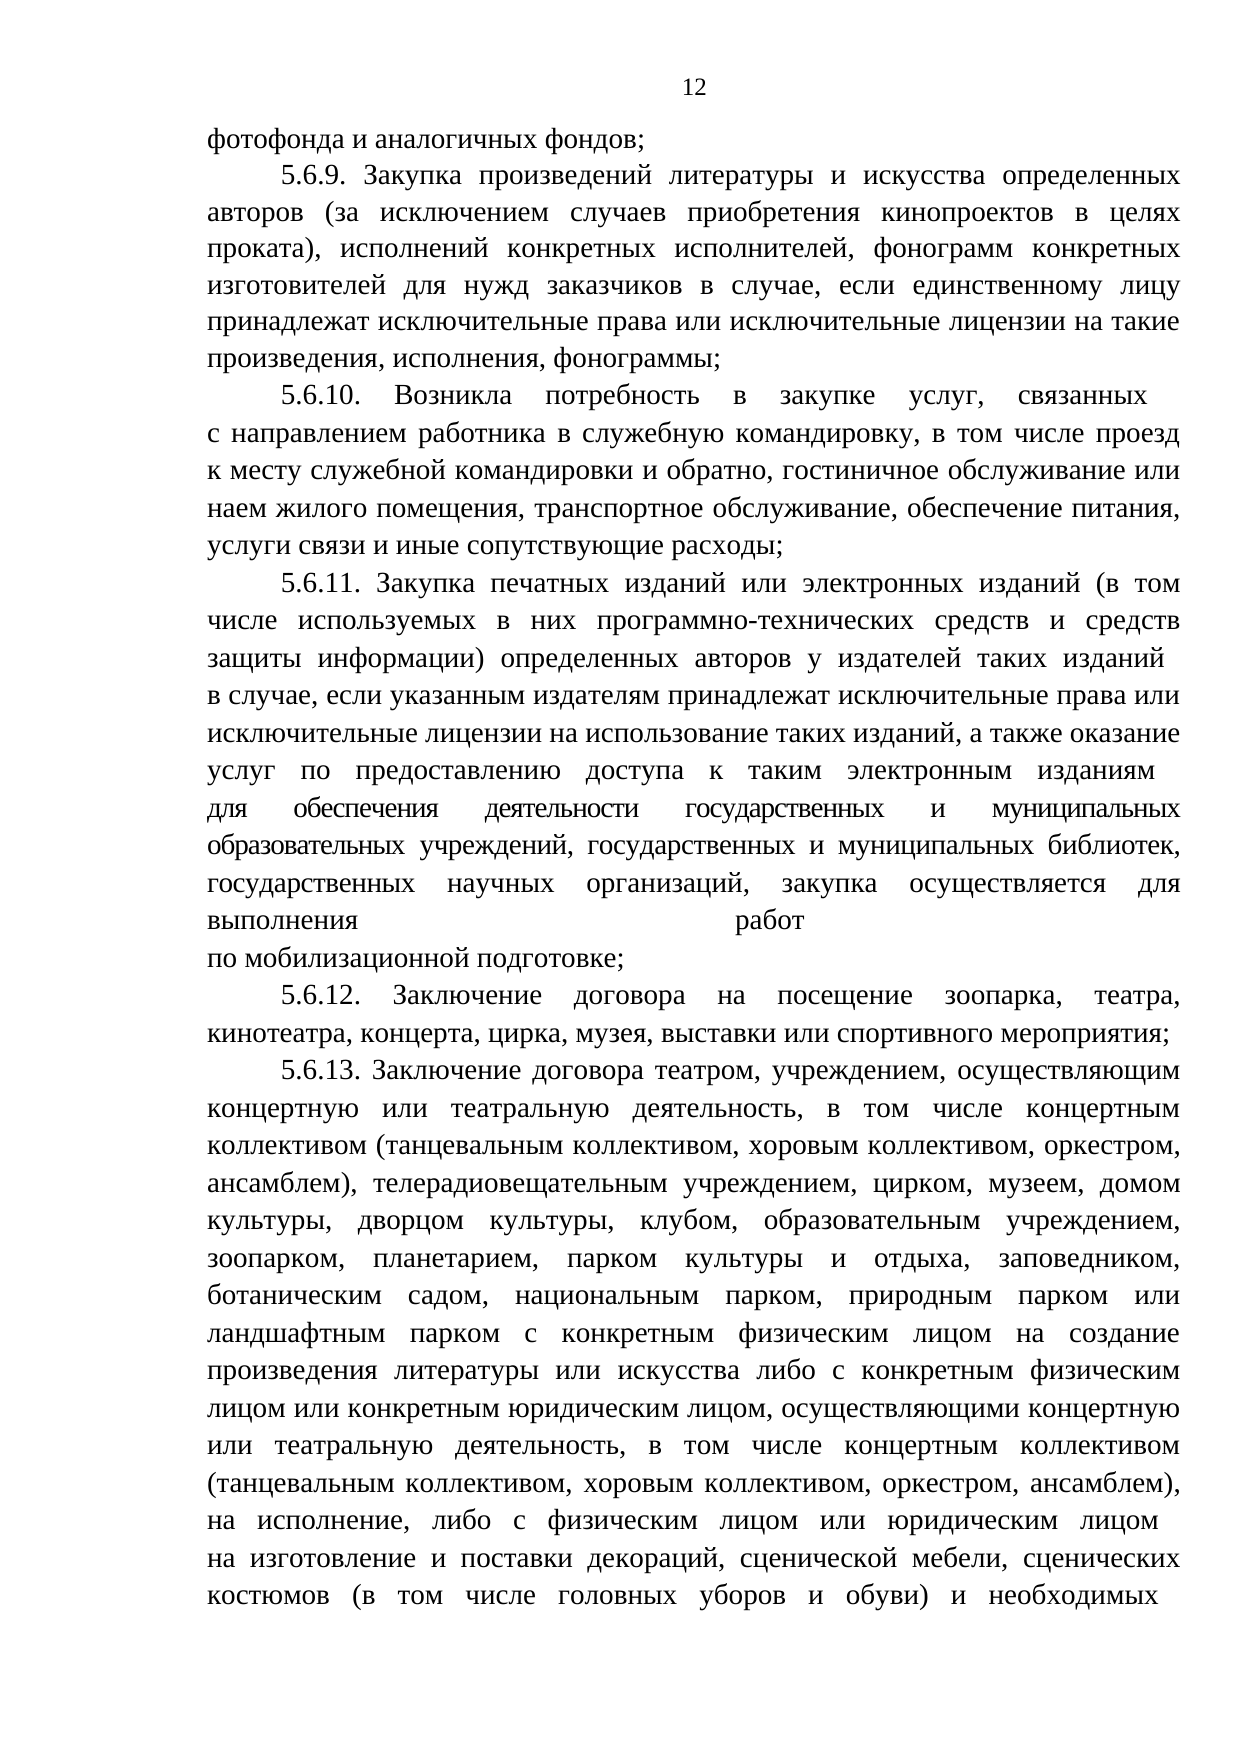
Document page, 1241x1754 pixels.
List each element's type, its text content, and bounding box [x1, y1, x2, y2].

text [207, 118, 1181, 154]
text 5.6.9. Закупка произведений литературы и искусства определенных авторов (за исключением случаев приобретения кинопроектов в целях проката), исполнений конкретных исполнителей, фонограмм конкретных изготовителей для нужд заказчиков в случае, если единственному лицу принадлежат исключительные права или исключительные лицензии на такие произведения, исполнения, фонограммы; [207, 154, 1181, 373]
text 5.6.12. Заключение договора на посещение зоопарка, театра, кинотеатра, концерта, цирка, музея, выставки или спортивного мероприятия; [207, 973, 1181, 1048]
text 5.6.10. Возникла потребность в закупке услуг, связанных с направлением работника в служебную командировку, в том числе проезд к месту служебной командировки и обратно, гостиничное обслуживание или наем жилого помещения, транспортное обслуживание, обеспечение питания, услуги связи и иные сопутствующие расходы; [207, 373, 1181, 561]
text 5.6.11. Закупка печатных изданий или электронных изданий (в том числе используемых в них программно-технических средств и средств защиты информации) определенных авторов у издателей таких изданий в случае, если указанным издателям принадлежат исключительные права или исключительные лицензии на использование таких изданий, а также оказание услуг по предоставлению доступа к таким электронным изданиям для обеспечения деятельности государственных и муниципальных образовательных учреждений, государственных и муниципальных библиотек, государственных научных организаций, закупка осуществляется для выполнения работ по мобилизационной подготовке; [207, 561, 1181, 973]
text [207, 1048, 1181, 1611]
